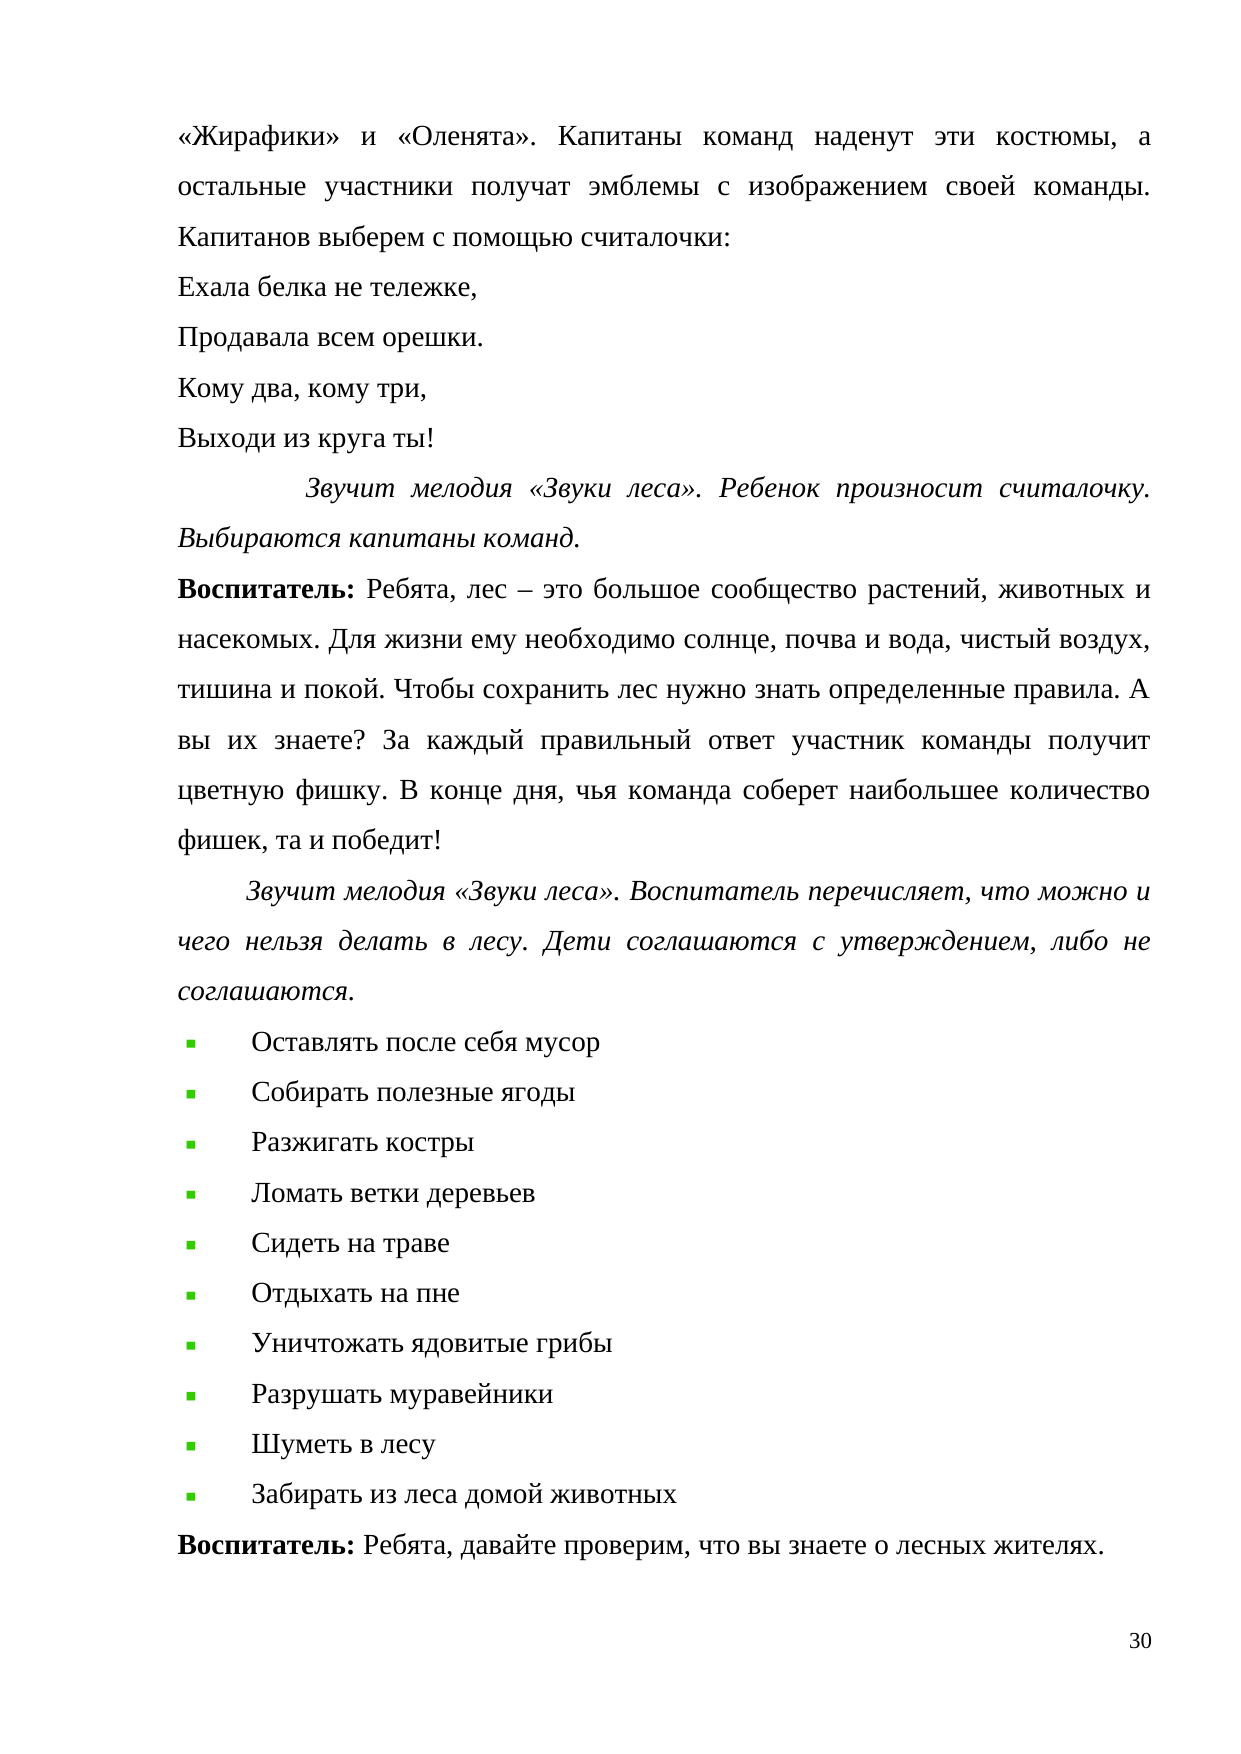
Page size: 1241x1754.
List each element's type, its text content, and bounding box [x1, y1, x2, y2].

list Забирать из леса домой животных [177, 1477, 1152, 1510]
list Разжигать костры [177, 1124, 1152, 1158]
picture [178, 1084, 195, 1102]
picture [178, 1235, 195, 1253]
text Ехала белка не тележке, [177, 269, 1152, 303]
text Воспитатель: Ребята, давайте проверим, что вы знаете о лесных жителях. [177, 1527, 1152, 1560]
list Отдыхать на пне [177, 1275, 1152, 1309]
list Шуметь в лесу [177, 1426, 1152, 1460]
list Собирать полезные ягоды [177, 1074, 1152, 1108]
list Уничтожать ядовитые грибы [177, 1326, 1152, 1359]
picture [178, 1135, 195, 1152]
text Выходи из круга ты! [177, 420, 1152, 453]
picture [178, 1034, 195, 1051]
list Ломать ветки деревьев [177, 1175, 1152, 1208]
list Сидеть на траве [177, 1225, 1152, 1258]
picture [178, 1487, 195, 1504]
picture [178, 1185, 195, 1202]
list Оставлять после себя мусор [177, 1024, 1152, 1057]
text Звучит мелодия «Звуки леса». Ребенок произносит считалочку. Выбираются капитаны команд. [177, 470, 1152, 554]
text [177, 118, 1152, 252]
text Кому два, кому три, [177, 370, 1152, 403]
text Воспитатель: Ребята, лес – это большое сообщество растений, животных и насекомых. Для жизни ему необходимо солнце, почва и вода, чистый воздух, тишина и покой. Чтобы сохранить лес нужно знать определенные правила. А вы их знаете? За каждый правильный ответ участник команды получит цветную фишку. В конце дня, чья команда соберет наибольшее количество фишек, та и победит! [177, 571, 1152, 856]
picture [178, 1436, 195, 1454]
text Звучит мелодия «Звуки леса». Воспитатель перечисляет, что можно и чего нельзя делать в лесу. Дети соглашаются с утверждением, либо не соглашаются. [177, 873, 1152, 1007]
list Разрушать муравейники [177, 1376, 1152, 1409]
picture [178, 1286, 195, 1303]
picture [178, 1386, 195, 1404]
text Продавала всем орешки. [177, 319, 1152, 353]
picture [178, 1336, 195, 1353]
